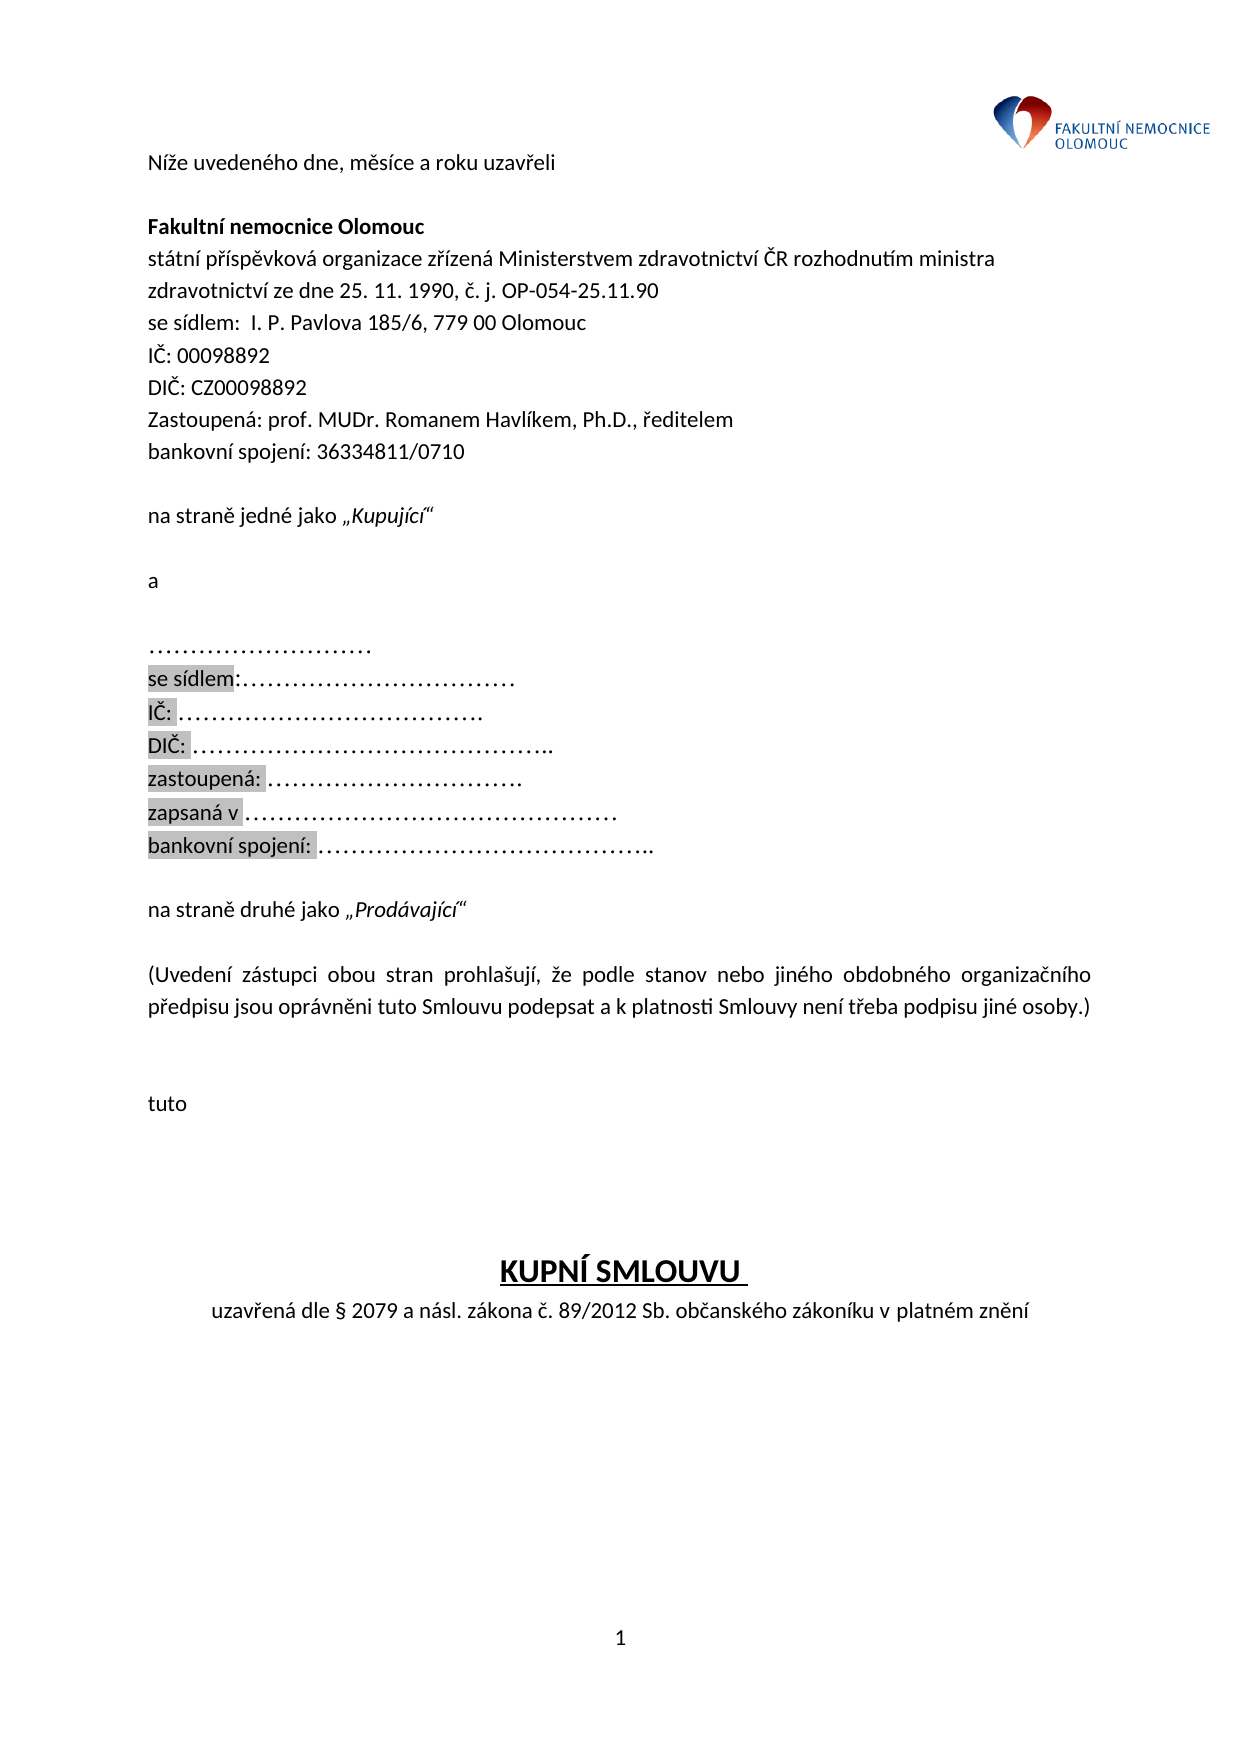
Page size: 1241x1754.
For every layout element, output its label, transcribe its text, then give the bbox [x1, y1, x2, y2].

text uzavřená dle § 2079 a násl. zákona č. 89/2012 Sb. občanského zákoníku v platném znění [148, 1296, 1093, 1324]
text Fakultní nemocnice Olomouc [148, 212, 1093, 240]
text DIČ: CZ00098892 [148, 373, 1093, 401]
text a [148, 566, 1093, 594]
text KUPNÍ SMLOUVU [148, 1250, 1093, 1290]
text bankovní spojení: 36334811/0710 [148, 437, 1093, 465]
text se sídlem: I. P. Pavlova 185/6, 779 00 Olomouc [148, 308, 1093, 337]
text státní příspěvková organizace zřízená Ministerstvem zdravotnictví ČR rozhodnutím ministra zdravotnictví ze dne 25. 11. 1990, č. j. OP-054-25.11.90 [148, 244, 1093, 304]
text se sídlem [148, 663, 1093, 692]
text DIČ: [148, 730, 1093, 759]
text bankovní spojení: [148, 830, 1093, 859]
text (Uvedení zástupci obou stran prohlašují, že podle stanov nebo jiného obdobného organizačního předpisu jsou oprávněni tuto Smlouvu podepsat a k platnosti Smlouvy není třeba podpisu jiné osoby.) [148, 960, 1093, 1020]
text zastoupená: [148, 763, 1093, 792]
text Níže uvedeného dne, měsíce a roku uzavřeli [148, 148, 1093, 176]
text na straně jedné jako „Kupující“ [148, 502, 1093, 530]
text tuto [148, 1089, 1093, 1117]
text IČ: 00098892 [148, 341, 1093, 369]
text na straně druhé jako „Prodávající“ [148, 896, 1093, 924]
text IČ: [148, 697, 1093, 726]
text Zastoupená: prof. MUDr. Romanem Havlíkem, Ph.D., ředitelem [148, 405, 1093, 433]
text zapsaná v [148, 797, 1093, 826]
